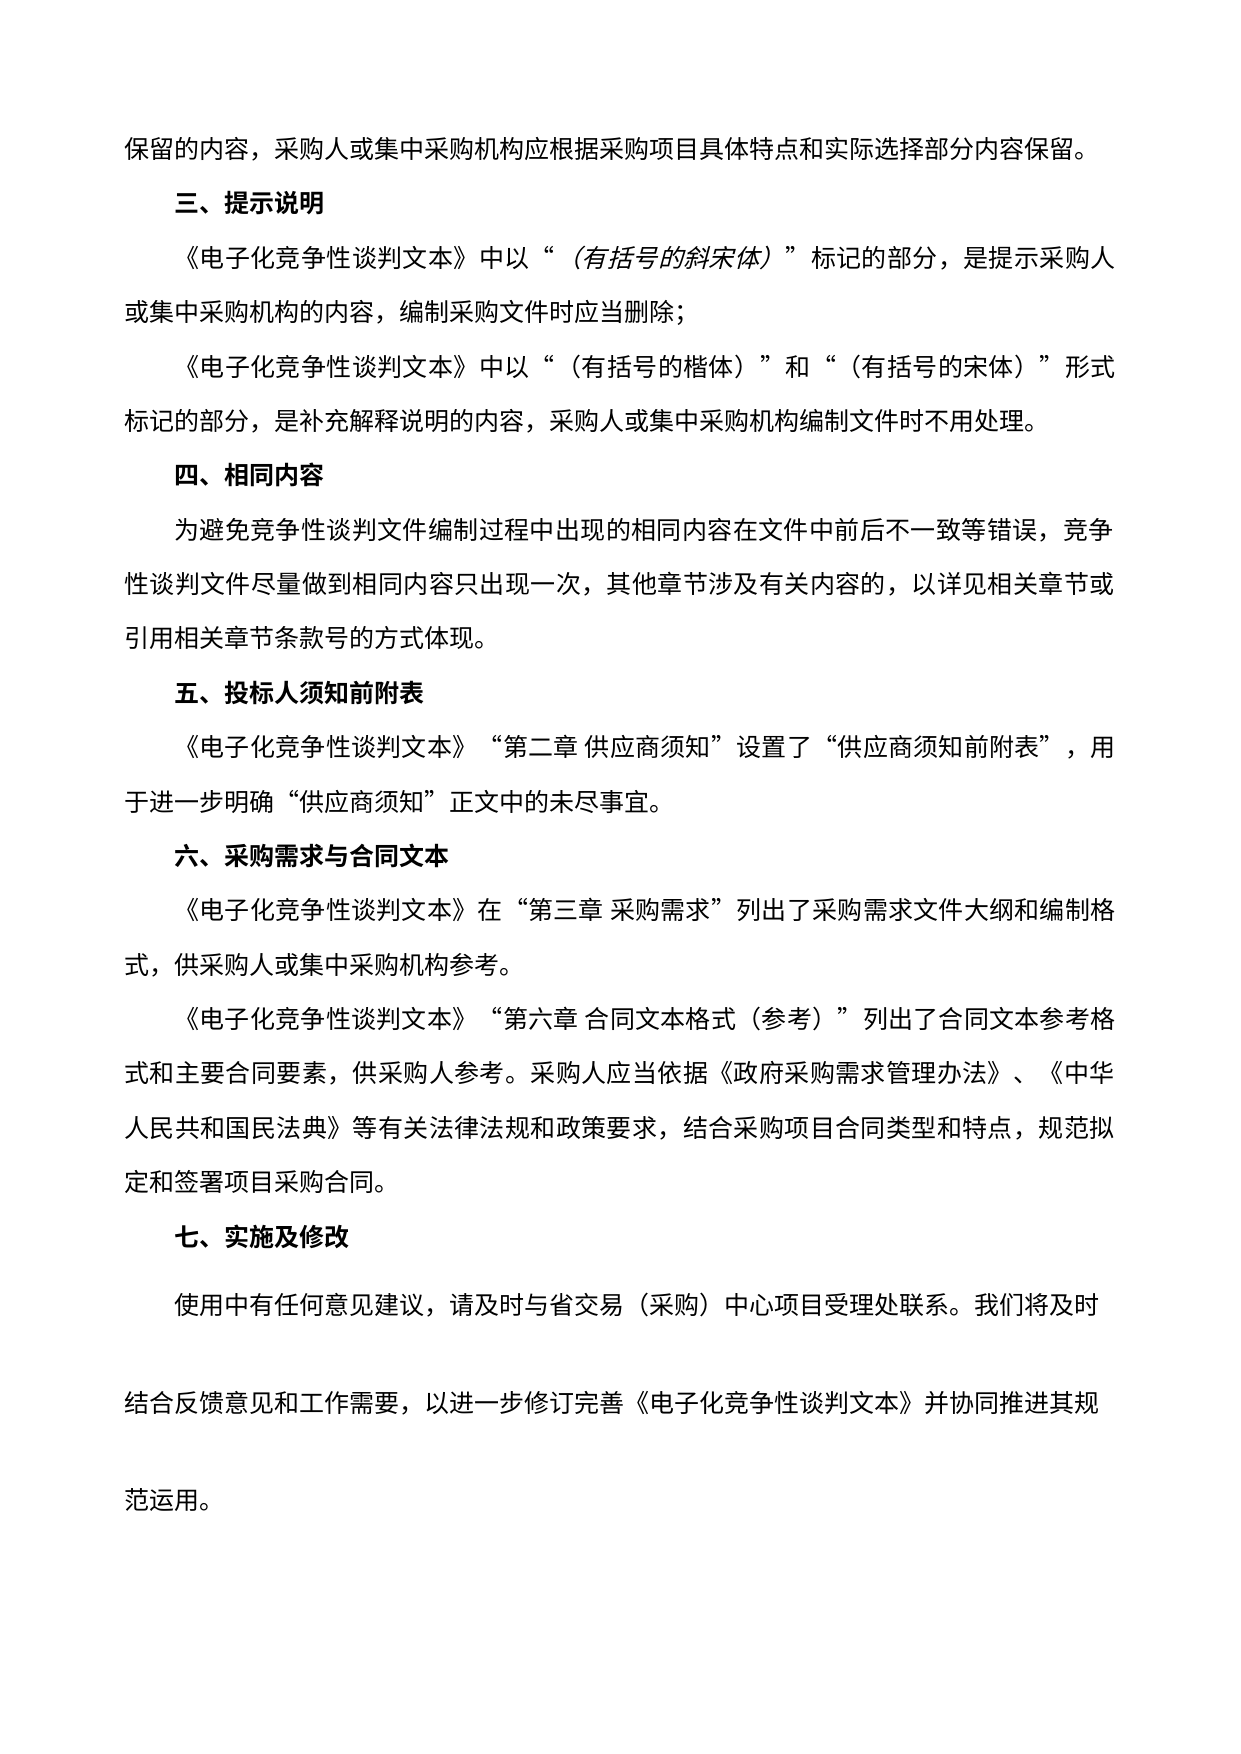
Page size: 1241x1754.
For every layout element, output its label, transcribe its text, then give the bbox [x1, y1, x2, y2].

text 《电子化竞争性谈判文本》“第二章 供应商须知”设置了“供应商须知前附表”，用于进一步明确“供应商须知”正文中的未尽事宜。 [124, 728, 1116, 818]
text 《电子化竞争性谈判文本》中以“（有括号的斜宋体）”标记的部分，是提示采购人或集中采购机构的内容，编制采购文件时应当删除； [124, 238, 1116, 329]
text 六、采购需求与合同文本 [124, 836, 1116, 873]
text 七、实施及修改 [124, 1217, 1116, 1253]
text 五、投标人须知前附表 [124, 673, 1116, 709]
text 三、提示说明 [124, 184, 1116, 220]
text 四、相同内容 [124, 456, 1116, 492]
text 使用中有任何意见建议，请及时与省交易（采购）中心项目受理处联系。我们将及时结合反馈意见和工作需要，以进一步修订完善《电子化竞争性谈判文本》并协同推进其规范运用。 [124, 1271, 1116, 1531]
text 《电子化竞争性谈判文本》“第六章 合同文本格式（参考）”列出了合同文本参考格式和主要合同要素，供采购人参考。采购人应当依据《政府采购需求管理办法》、《中华人民共和国民法典》等有关法律法规和政策要求，结合采购项目合同类型和特点，规范拟定和签署项目采购合同。 [124, 999, 1116, 1199]
text 为避免竞争性谈判文件编制过程中出现的相同内容在文件中前后不一致等错误，竞争性谈判文件尽量做到相同内容只出现一次，其他章节涉及有关内容的，以详见相关章节或引用相关章节条款号的方式体现。 [124, 510, 1116, 655]
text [124, 129, 1116, 166]
text 《电子化竞争性谈判文本》在“第三章 采购需求”列出了采购需求文件大纲和编制格式，供采购人或集中采购机构参考。 [124, 891, 1116, 981]
text 《电子化竞争性谈判文本》中以“（有括号的楷体）”和“（有括号的宋体）”形式标记的部分，是补充解释说明的内容，采购人或集中采购机构编制文件时不用处理。 [124, 347, 1116, 438]
